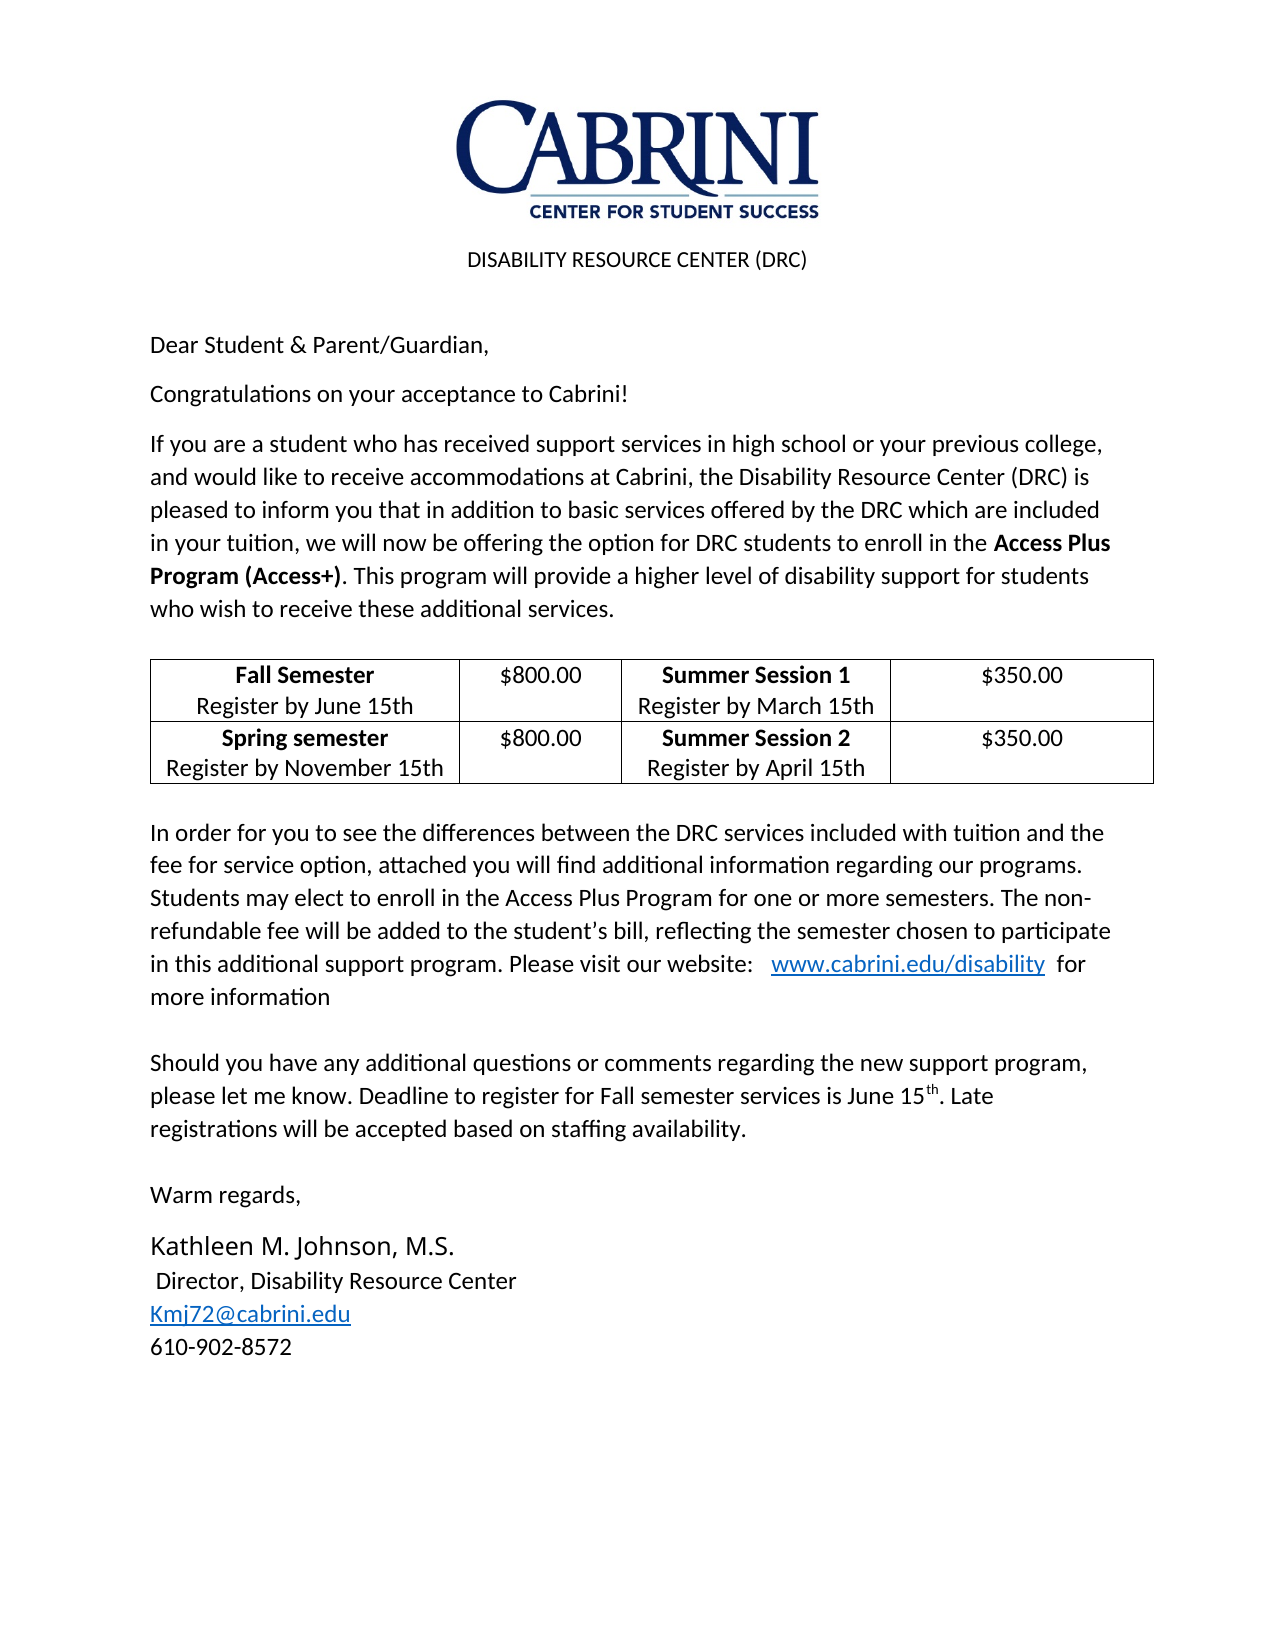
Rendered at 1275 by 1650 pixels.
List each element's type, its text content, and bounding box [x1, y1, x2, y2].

table_header Summer Session 1 Register by March 15th [622, 660, 890, 721]
text Kmj72@cabrini.edu [150, 1298, 1125, 1329]
picture [439, 75, 836, 245]
text Should you have any additional questions or comments regarding the new support program, please let me know. Deadline to register for Fall semester services is June 15th. Late registrations will be accepted based on staffing availability. [150, 1047, 1125, 1143]
table_cell $800.00 [460, 722, 621, 783]
table_header Fall Semester Register by June 15th [151, 660, 459, 721]
text Dear Student & Parent/Guardian, [150, 329, 1125, 359]
text If you are a student who has received support services in high school or your previous college, and would like to receive accommodations at Cabrini, the Disability Resource Center (DRC) is pleased to inform you that in addition to basic services offered by the DRC which are included in your tuition, we will now be offering the option for DRC students to enroll in the Access Plus Program (Access+). This program will provide a higher level of disability support for students who wish to receive these additional services. [150, 428, 1125, 623]
table_cell $350.00 [891, 722, 1153, 783]
table_header $350.00 [891, 660, 1153, 721]
table_header $800.00 [460, 660, 621, 721]
text Kathleen M. Johnson, M.S. [150, 1228, 1125, 1262]
text Congratulations on your acceptance to Cabrini! [150, 379, 1125, 409]
text In order for you to see the differences between the DRC services included with tuition and the fee for service option, attached you will find additional information regarding our programs. Students may elect to enroll in the Access Plus Program for one or more semesters. The non-refundable fee will be added to the student’s bill, reflecting the semester chosen to participate in this additional support program. Please visit our website: www.cabrini.edu/disability for more information [150, 817, 1125, 1012]
table_cell Spring semester Register by November 15th [151, 722, 459, 783]
text 610-902-8572 [150, 1331, 1125, 1362]
text Warm regards, [150, 1179, 1125, 1209]
table_cell Summer Session 2 Register by April 15th [622, 722, 890, 783]
text Director, Disability Resource Center [150, 1265, 1125, 1296]
